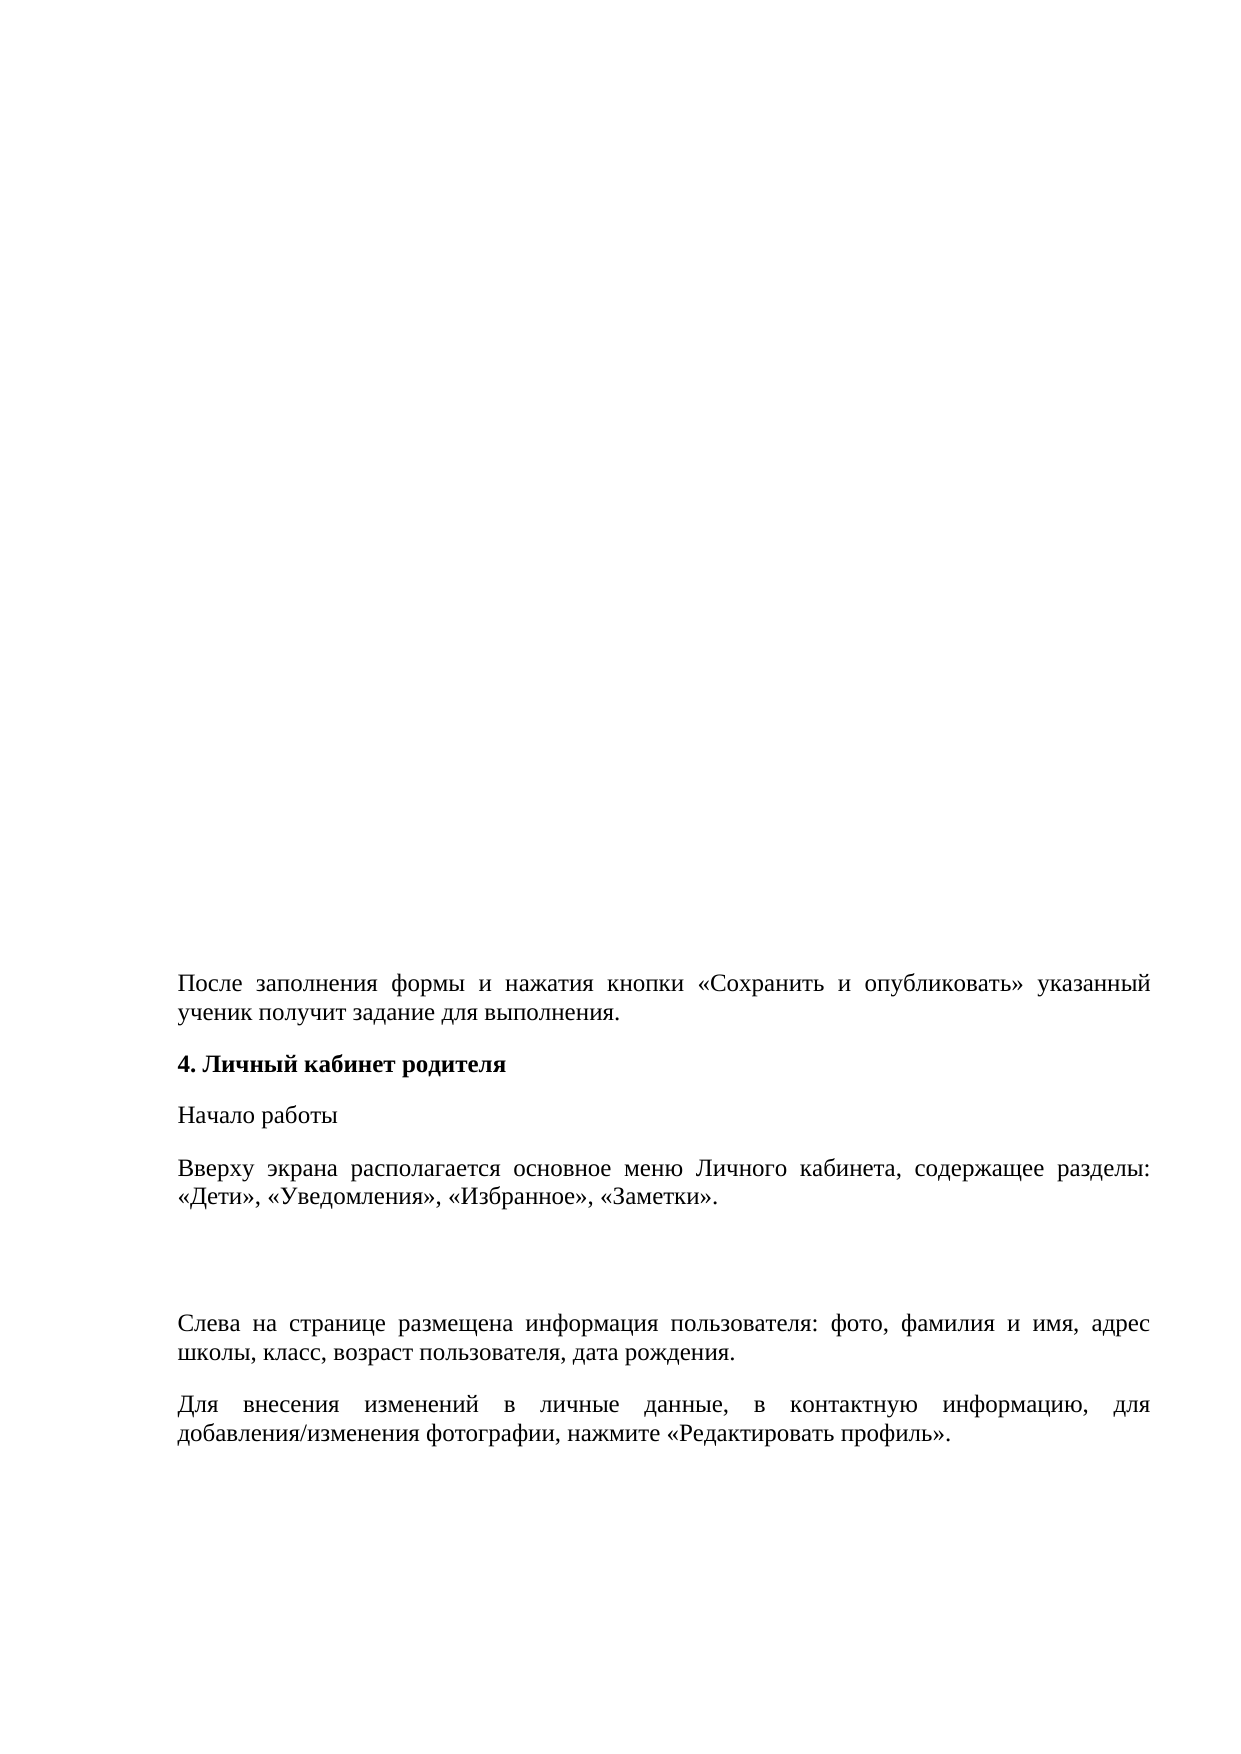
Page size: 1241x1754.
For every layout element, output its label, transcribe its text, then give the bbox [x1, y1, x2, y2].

text Начало работы [177, 1101, 1152, 1129]
text После заполнения формы и нажатия кнопки «Сохранить и опубликовать» указанный ученик получит задание для выполнения. [177, 968, 1152, 1025]
text Для внесения изменений в личные данные, в контактную информацию, для добавления/изменения фотографии, нажмите «Редактировать профиль». [177, 1389, 1152, 1446]
text Вверху экрана располагается основное меню Личного кабинета, содержащее разделы: «Дети», «Уведомления», «Избранное», «Заметки». [177, 1153, 1152, 1210]
text Слева на странице размещена информация пользователя: фото, фамилия и имя, адрес школы, класс, возраст пользователя, дата рождения. [177, 1308, 1152, 1366]
text 4. Личный кабинет родителя [177, 1049, 1152, 1077]
